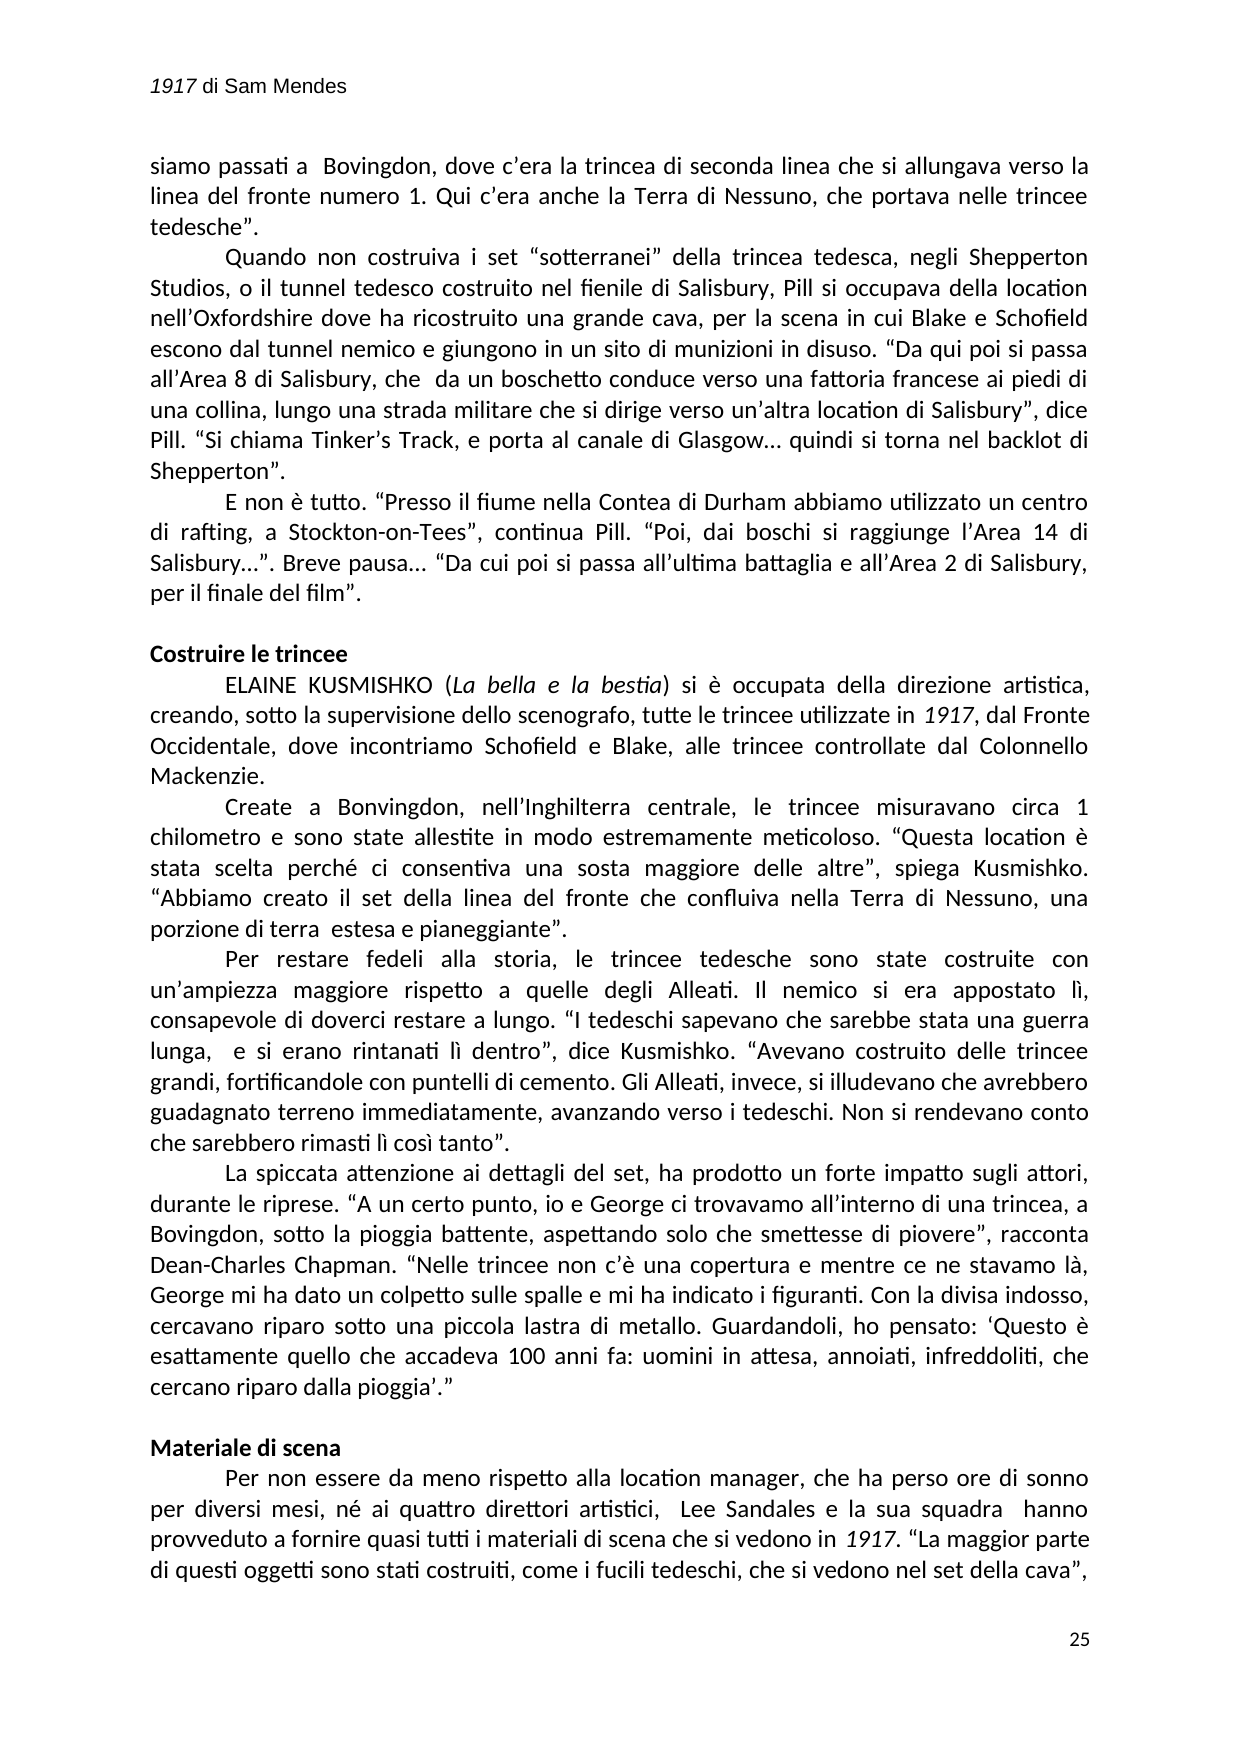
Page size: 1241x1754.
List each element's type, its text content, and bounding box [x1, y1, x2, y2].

text Per restare fedeli alla storia, le trincee tedesche sono state costruite con un’ampiezza maggiore rispetto a quelle degli Alleati. Il nemico si era appostato lì, consapevole di doverci restare a lungo. “I tedeschi sapevano che sarebbe stata una guerra lunga, e si erano rintanati lì dentro”, dice Kusmishko. “Avevano costruito delle trincee grandi, fortificandole con puntelli di cemento. Gli Alleati, invece, si illudevano che avrebbero guadagnato terreno immediatamente, avanzando verso i tedeschi. Non si rendevano conto che sarebbero rimasti lì così tanto”. [150, 943, 1090, 1157]
text Costruire le trincee [150, 638, 1090, 669]
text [150, 150, 1090, 242]
text Quando non costruiva i set “sotterranei” della trincea tedesca, negli Shepperton Studios, o il tunnel tedesco costruito nel fienile di Salisbury, Pill si occupava della location nell’Oxfordshire dove ha ricostruito una grande cava, per la scena in cui Blake e Schofield escono dal tunnel nemico e giungono in un sito di munizioni in disuso. “Da qui poi si passa all’Area 8 di Salisbury, che da un boschetto conduce verso una fattoria francese ai piedi di una collina, lungo una strada militare che si dirige verso un’altra location di Salisbury”, dice Pill. “Si chiama Tinker’s Track, e porta al canale di Glasgow… quindi si torna nel backlot di Shepperton”. [150, 242, 1090, 486]
text La spiccata attenzione ai dettagli del set, ha prodotto un forte impatto sugli attori, durante le riprese. “A un certo punto, io e George ci trovavamo all’interno di una trincea, a Bovingdon, sotto la pioggia battente, aspettando solo che smettesse di piovere”, racconta Dean-Charles Chapman. “Nelle trincee non c’è una copertura e mentre ce ne stavamo là, George mi ha dato un colpetto sulle spalle e mi ha indicato i figuranti. Con la divisa indosso, cercavano riparo sotto una piccola lastra di metallo. Guardandoli, ho pensato: ‘Questo è esattamente quello che accadeva 100 anni fa: uomini in attesa, annoiati, infreddoliti, che cercano riparo dalla pioggia’.” [150, 1157, 1090, 1401]
text Materiale di scena [150, 1432, 1090, 1462]
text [150, 1462, 1090, 1584]
text ELAINE KUSMISHKO (La bella e la bestia) si è occupata della direzione artistica, creando, sotto la supervisione dello scenografo, tutte le trincee utilizzate in 1917, dal Fronte Occidentale, dove incontriamo Schofield e Blake, alle trincee controllate dal Colonnello Mackenzie. [150, 669, 1090, 791]
text E non è tutto. “Presso il fiume nella Contea di Durham abbiamo utilizzato un centro di rafting, a Stockton-on-Tees”, continua Pill. “Poi, dai boschi si raggiunge l’Area 14 di Salisbury…”. Breve pausa... “Da cui poi si passa all’ultima battaglia e all’Area 2 di Salisbury, per il finale del film”. [150, 486, 1090, 608]
text Create a Bonvingdon, nell’Inghilterra centrale, le trincee misuravano circa 1 chilometro e sono state allestite in modo estremamente meticoloso. “Questa location è stata scelta perché ci consentiva una sosta maggiore delle altre”, spiega Kusmishko. “Abbiamo creato il set della linea del fronte che confluiva nella Terra di Nessuno, una porzione di terra estesa e pianeggiante”. [150, 791, 1090, 943]
